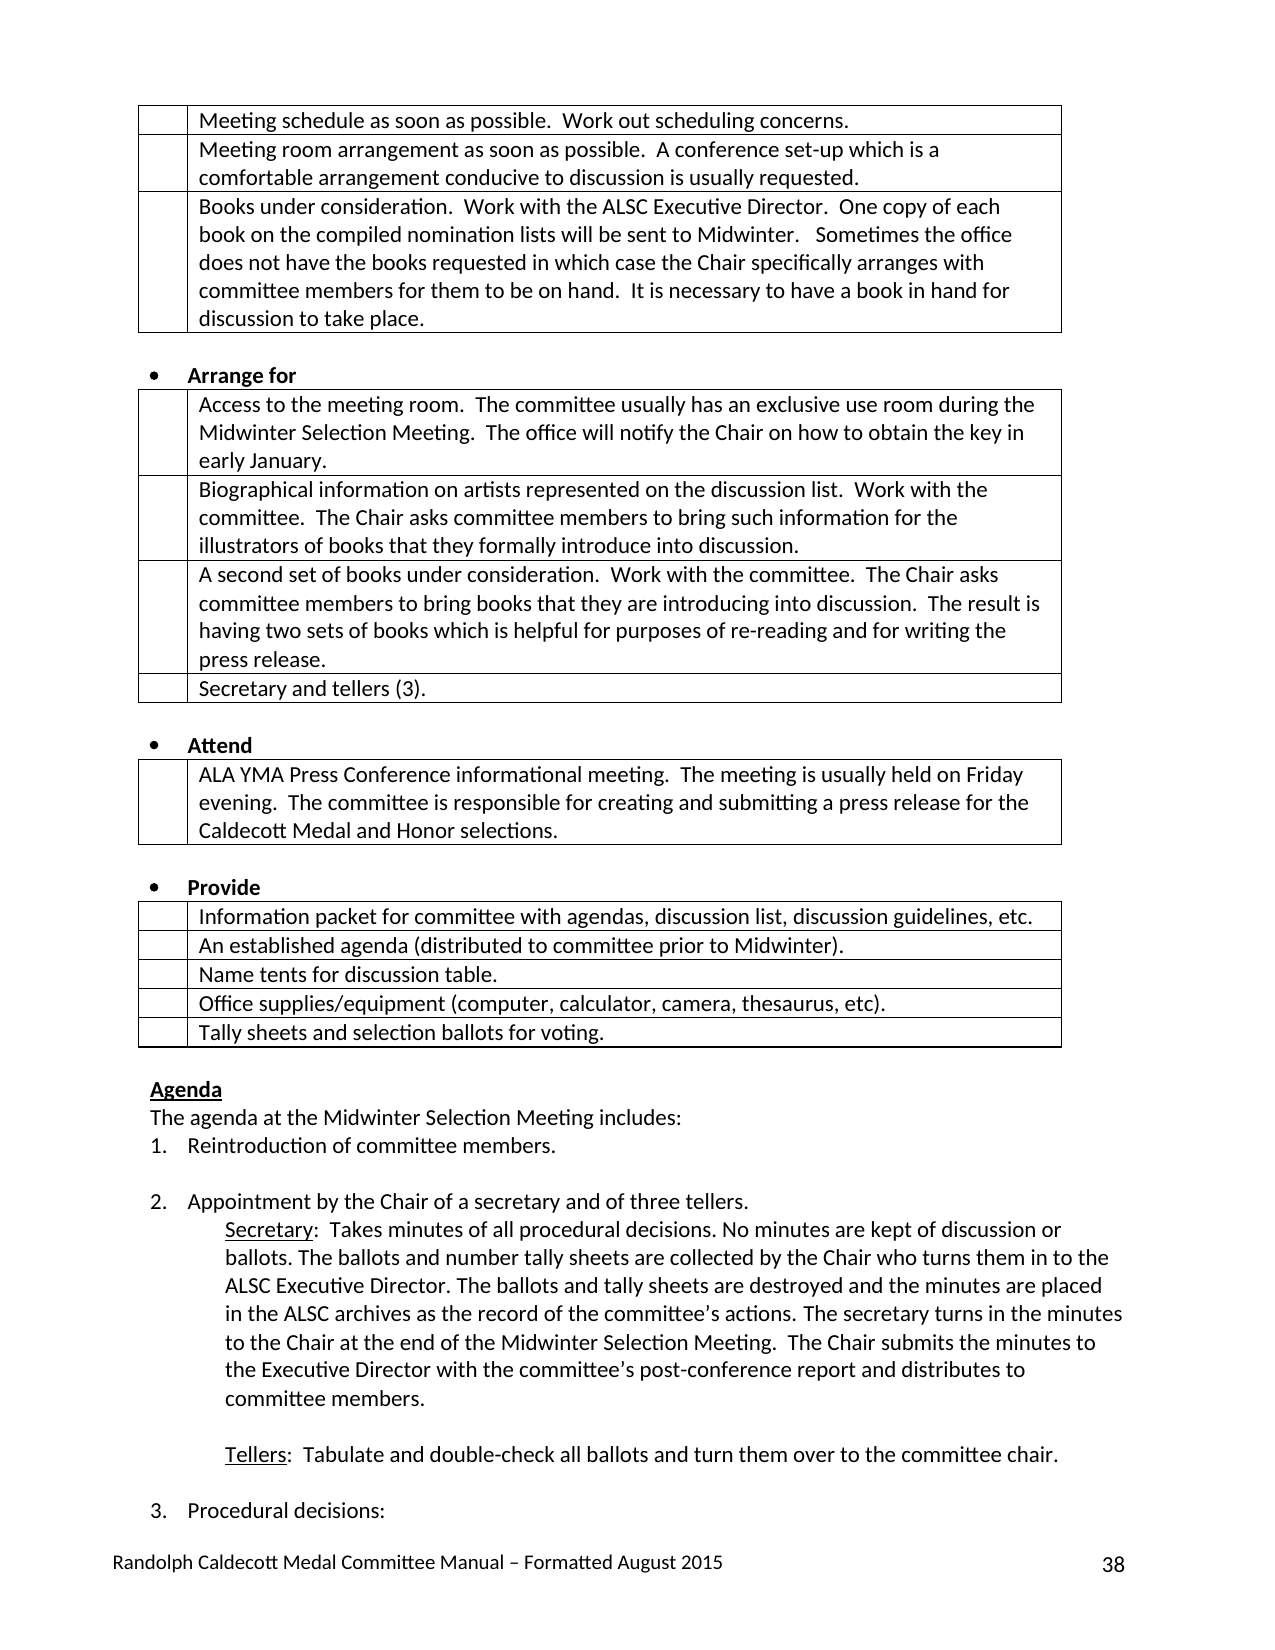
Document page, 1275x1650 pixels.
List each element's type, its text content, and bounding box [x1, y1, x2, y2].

table_header ALA YMA Press Conference informational meeting. The meeting is usually held on Friday evening. The committee is responsible for creating and submitting a press release for the Caldecott Medal and Honor selections. [188, 760, 1061, 844]
table_header [139, 902, 187, 930]
table_header Meeting schedule as soon as possible. Work out scheduling concerns. [188, 106, 1061, 134]
list Provide [150, 873, 1125, 901]
table_header [139, 760, 187, 844]
text 3. Procedural decisions: [150, 1496, 1125, 1524]
text The agenda at the Midwinter Selection Meeting includes: [150, 1103, 1125, 1131]
table_cell [139, 674, 187, 702]
list Arrange for [150, 361, 1125, 389]
text 1. Reintroduction of committee members. [150, 1131, 1125, 1159]
table_header Information packet for committee with agendas, discussion list, discussion guidelines, etc. [188, 902, 1061, 930]
table_cell [139, 561, 187, 673]
table_cell Office supplies/equipment (computer, calculator, camera, thesaurus, etc). [188, 989, 1061, 1017]
table_header [139, 106, 187, 134]
table_cell [139, 989, 187, 1017]
table_cell A second set of books under consideration. Work with the committee. The Chair asks committee members to bring books that they are introducing into discussion. The result is having two sets of books which is helpful for purposes of re-reading and for writing the press release. [188, 561, 1061, 673]
subtitle Agenda [150, 1075, 1125, 1103]
table_cell [139, 1018, 187, 1046]
table_cell [139, 476, 187, 559]
text 2. Appointment by the Chair of a secretary and of three tellers. [150, 1187, 1125, 1216]
table_cell Biographical information on artists represented on the discussion list. Work with the committee. The Chair asks committee members to bring such information for the illustrators of books that they formally introduce into discussion. [188, 476, 1061, 559]
table_cell [139, 135, 187, 191]
table_header [139, 390, 187, 474]
text Tellers: Tabulate and double-check all ballots and turn them over to the committee chair. [150, 1440, 1125, 1468]
table_cell Tally sheets and selection ballots for voting. [188, 1018, 1061, 1046]
table_cell [139, 960, 187, 988]
table_cell Books under consideration. Work with the ALSC Executive Director. One copy of each book on the compiled nomination lists will be sent to Midwinter. Sometimes the office does not have the books requested in which case the Chair specifically arranges with committee members for them to be on hand. It is necessary to have a book in hand for discussion to take place. [188, 192, 1061, 332]
table_header Access to the meeting room. The committee usually has an exclusive use room during the Midwinter Selection Meeting. The office will notify the Chair on how to obtain the key in early January. [188, 390, 1061, 474]
table_cell [139, 192, 187, 332]
table_cell [139, 931, 187, 959]
table_cell Secretary and tellers (3). [188, 674, 1061, 702]
table_cell Meeting room arrangement as soon as possible. A conference set-up which is a comfortable arrangement conducive to discussion is usually requested. [188, 135, 1061, 191]
text Secretary: Takes minutes of all procedural decisions. No minutes are kept of discussion or ballots. The ballots and number tally sheets are collected by the Chair who turns them in to the ALSC Executive Director. The ballots and tally sheets are destroyed and the minutes are placed in the ALSC archives as the record of the committee’s actions. The secretary turns in the minutes to the Chair at the end of the Midwinter Selection Meeting. The Chair submits the minutes to the Executive Director with the committee’s post-conference report and distributes to committee members. [150, 1216, 1125, 1412]
list Attend [150, 731, 1144, 759]
table_cell An established agenda (distributed to committee prior to Midwinter). [188, 931, 1061, 959]
table_cell Name tents for discussion table. [188, 960, 1061, 988]
